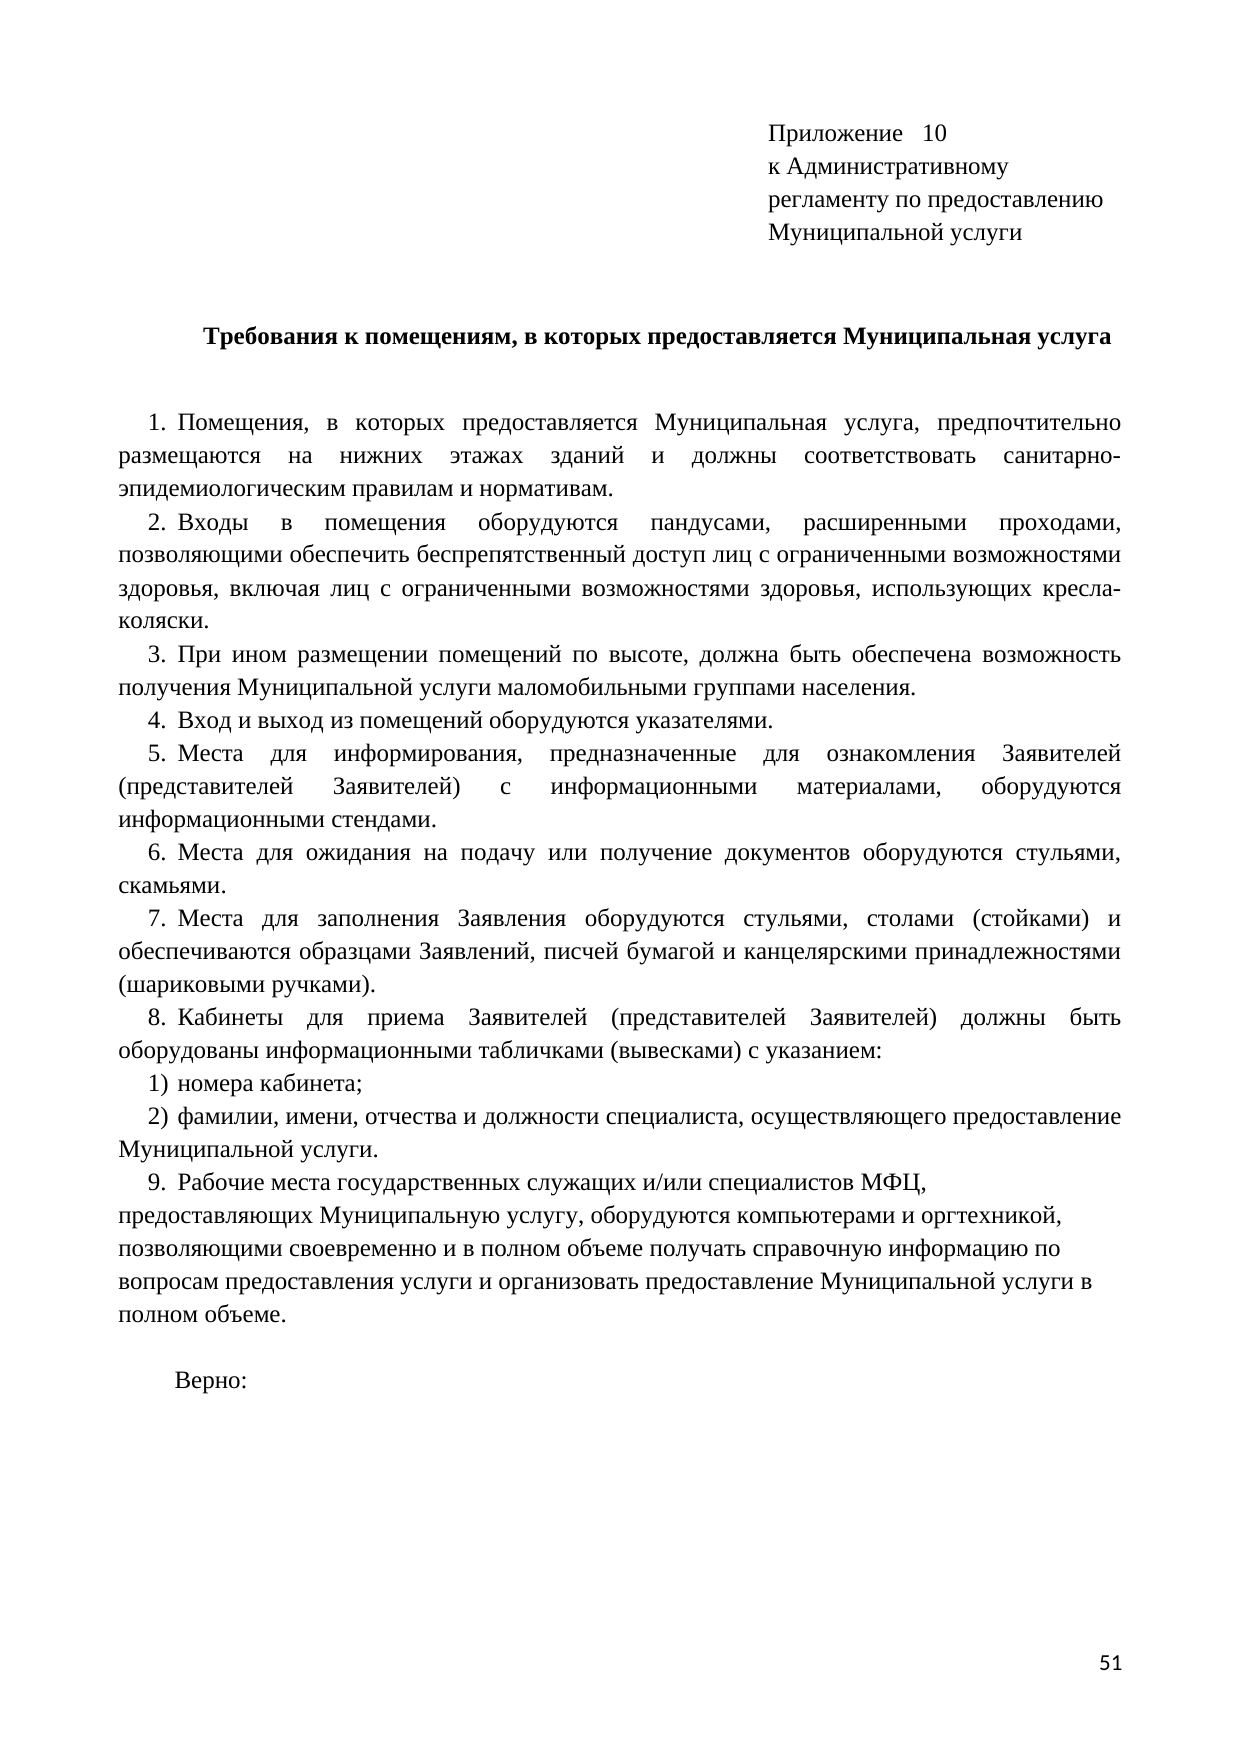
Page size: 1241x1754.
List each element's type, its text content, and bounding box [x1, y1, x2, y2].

list Места для заполнения Заявления оборудуются стульями, столами (стойками) и обеспечиваются образцами Заявлений, писчей бумагой и канцелярскими принадлежностями (шариковыми ручками). [118, 903, 1122, 998]
list Вход и выход из помещений оборудуются указателями. [118, 705, 1122, 733]
list Кабинеты для приема Заявителей (представителей Заявителей) должны быть оборудованы информационными табличками (вывесками) с указанием: [118, 1002, 1122, 1064]
list Помещения, в которых предоставляется Муниципальная услуга, предпочтительно размещаются на нижних этажах зданий и должны соответствовать санитарно-эпидемиологическим правилам и нормативам. [118, 407, 1122, 502]
text к Административному регламенту по предоставлению [768, 151, 1122, 213]
list Входы в помещения оборудуются пандусами, расширенными проходами, позволяющими обеспечить беспрепятственный доступ лиц с ограниченными возможностями здоровья, включая лиц с ограниченными возможностями здоровья, использующих кресла-коляски. [118, 507, 1122, 634]
list фамилии, имени, отчества и должности специалиста, осуществляющего предоставление Муниципальной услуги. [118, 1101, 1122, 1163]
text Приложение 10 [768, 118, 1122, 147]
list При ином размещении помещений по высоте, должна быть обеспечена возможность получения Муниципальной услуги маломобильными группами населения. [118, 639, 1122, 700]
text Требования к помещениям, в которых предоставляется Муниципальная услуга [192, 321, 1122, 349]
text Муниципальной услуги [768, 217, 1122, 246]
list Места для ожидания на подачу или получение документов оборудуются стульями, скамьями. [118, 837, 1122, 898]
list Места для информирования, предназначенные для ознакомления Заявителей (представителей Заявителей) с информационными материалами, оборудуются информационными стендами. [118, 738, 1122, 832]
list Рабочие места государственных служащих и/или специалистов МФЦ, предоставляющих Муниципальную услугу, оборудуются компьютерами и оргтехникой, позволяющими своевременно и в полном объеме получать справочную информацию по вопросам предоставления услуги и организовать предоставление Муниципальной услуги в полном объеме. [118, 1167, 1122, 1328]
text Верно: [118, 1365, 1122, 1394]
list номера кабинета; [118, 1068, 1122, 1097]
